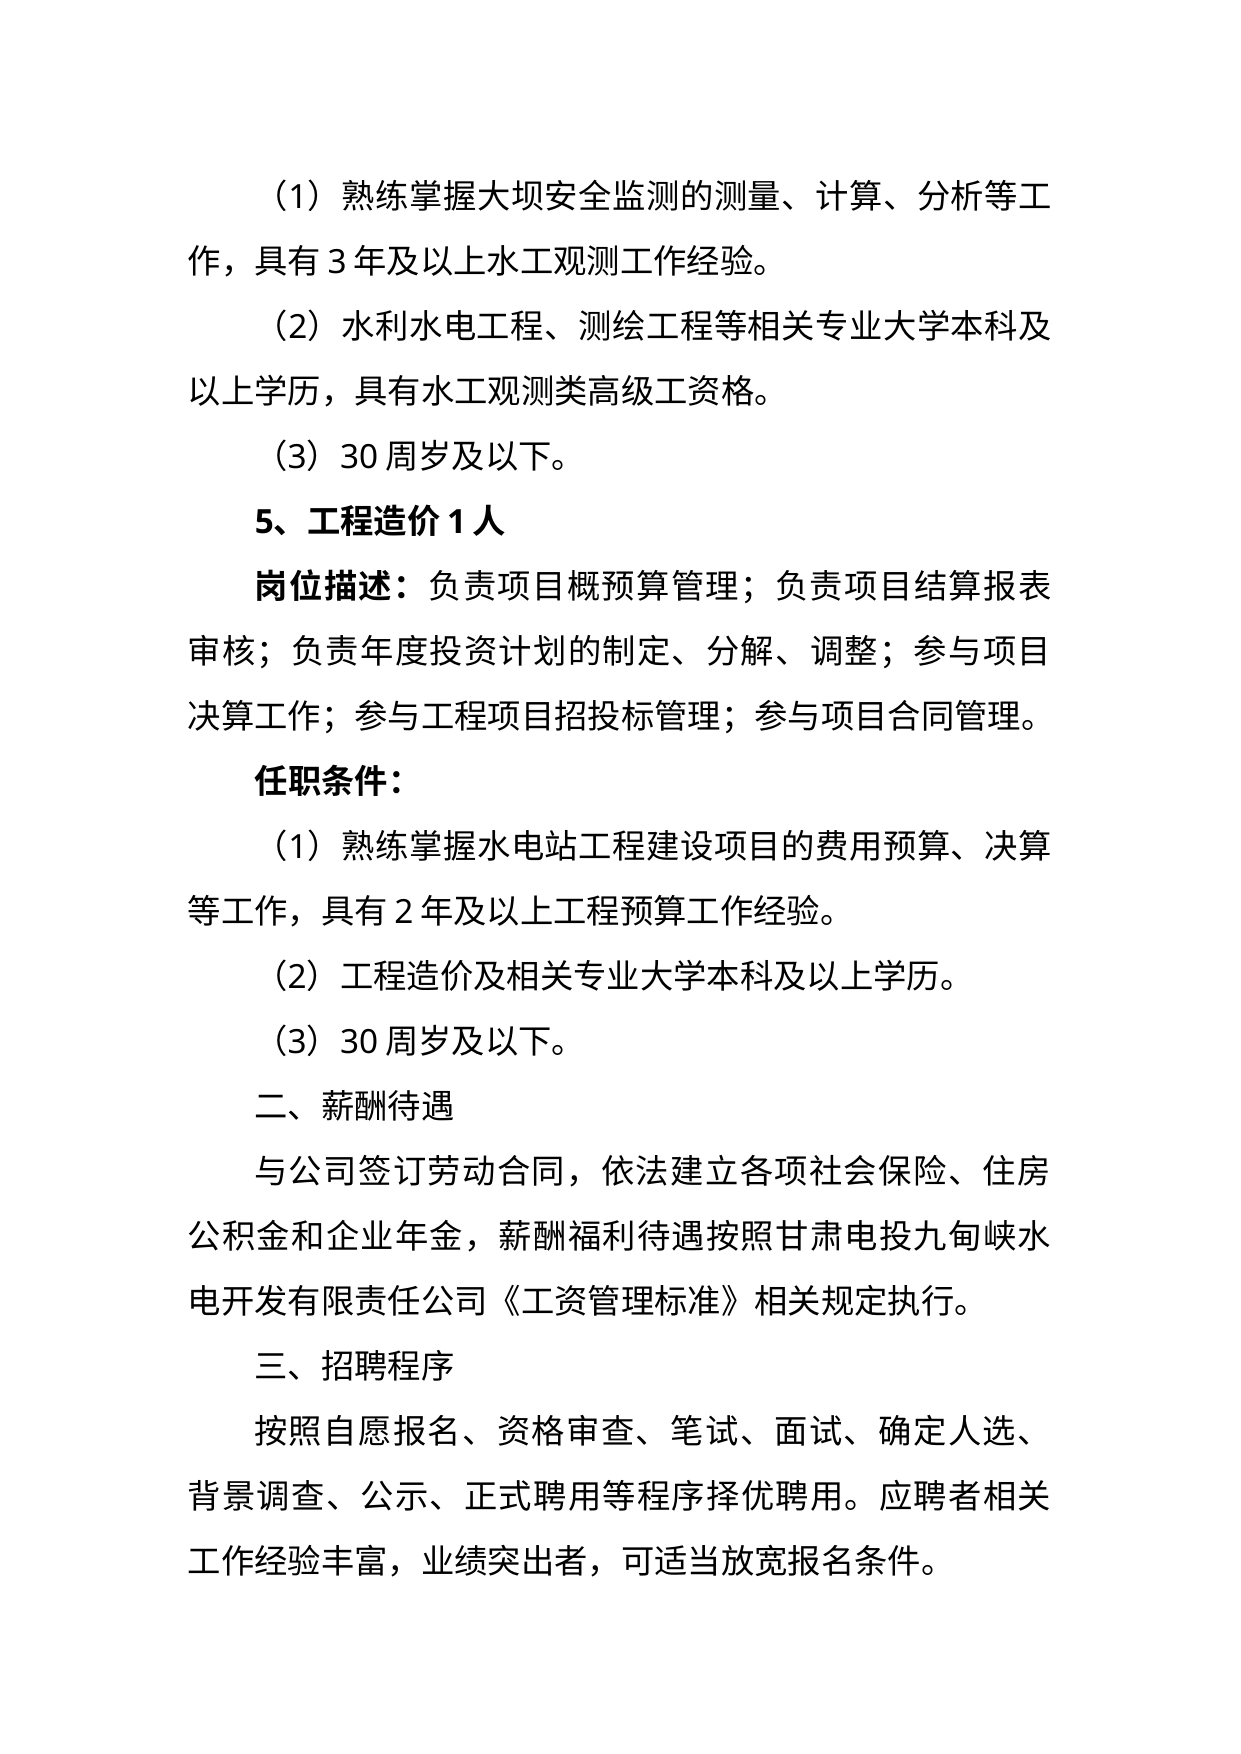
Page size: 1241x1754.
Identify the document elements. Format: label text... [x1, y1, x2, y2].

text （2）水利水电工程、测绘工程等相关专业大学本科及以上学历，具有水工观测类高级工资格。 [187, 292, 1053, 422]
text （3）30周岁及以下。 [187, 422, 1053, 487]
text 岗位描述：负责项目概预算管理；负责项目结算报表审核；负责年度投资计划的制定、分解、调整；参与项目决算工作；参与工程项目招投标管理；参与项目合同管理。 [187, 552, 1053, 747]
text （3）30周岁及以下。 [187, 1007, 1053, 1072]
text 任职条件： [187, 747, 1053, 812]
text （1）熟练掌握水电站工程建设项目的费用预算、决算等工作，具有2年及以上工程预算工作经验。 [187, 812, 1053, 942]
text （2）工程造价及相关专业大学本科及以上学历。 [187, 942, 1053, 1007]
text 二、薪酬待遇 [187, 1072, 1053, 1137]
text 三、招聘程序 [187, 1332, 1053, 1397]
text 5、工程造价1人 [187, 487, 1053, 552]
text 与公司签订劳动合同，依法建立各项社会保险、住房公积金和企业年金，薪酬福利待遇按照甘肃电投九甸峡水电开发有限责任公司《工资管理标准》相关规定执行。 [187, 1137, 1053, 1332]
text （1）熟练掌握大坝安全监测的测量、计算、分析等工作，具有3年及以上水工观测工作经验。 [187, 162, 1053, 292]
text 按照自愿报名、资格审查、笔试、面试、确定人选、背景调查、公示、正式聘用等程序择优聘用。应聘者相关工作经验丰富，业绩突出者，可适当放宽报名条件。 [187, 1397, 1053, 1592]
